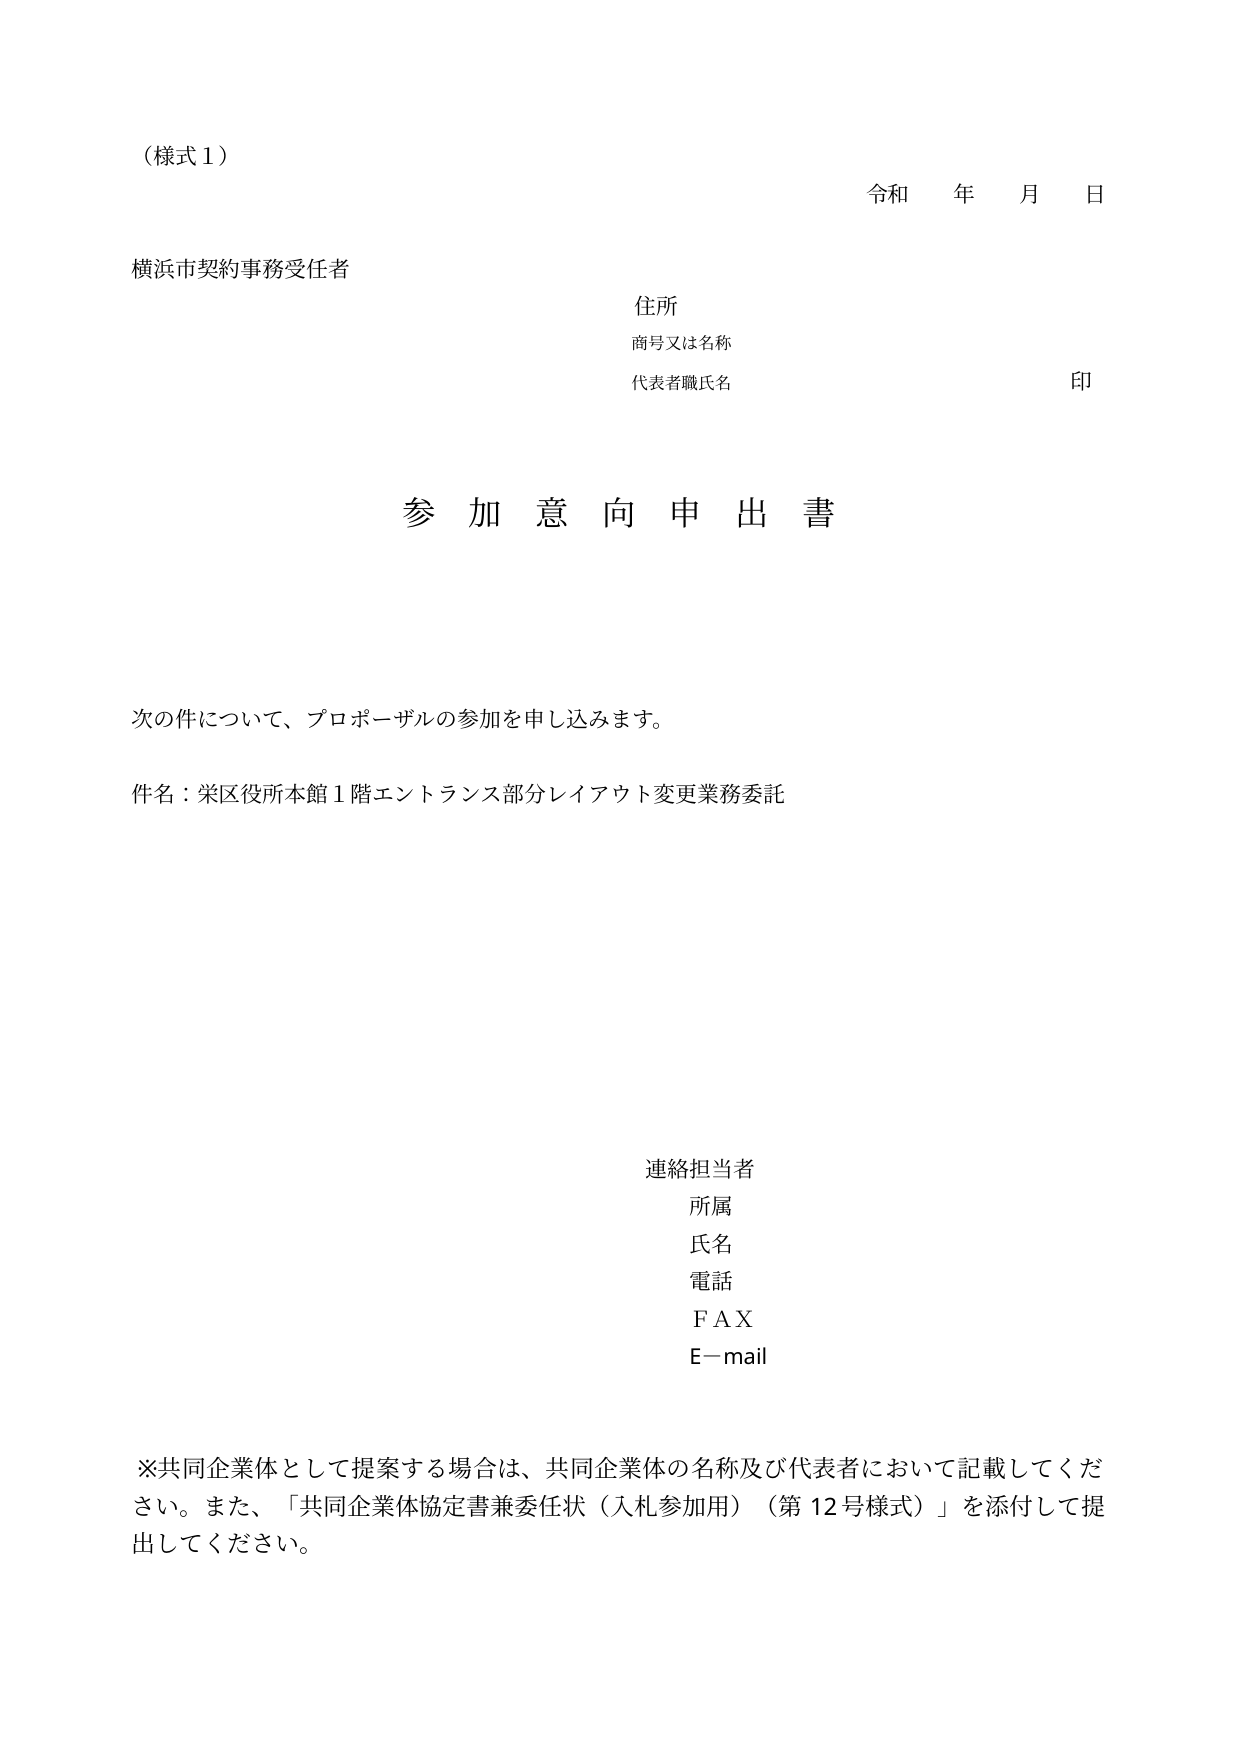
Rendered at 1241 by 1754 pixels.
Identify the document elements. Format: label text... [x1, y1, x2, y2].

text E－mail [131, 1336, 1106, 1374]
text 所属 [131, 1186, 1106, 1224]
text 件名：栄区役所本館１階エントランス部分レイアウト変更業務委託 [131, 774, 1106, 811]
text 令和 年 月 日 [131, 174, 1106, 211]
text 参 加 意 向 申 出 書 [131, 474, 1106, 549]
text 代表者職氏名 印 [131, 361, 1106, 399]
text （様式１） [131, 136, 1106, 174]
text 商号又は名称 [131, 324, 1106, 361]
text 横浜市契約事務受任者 [131, 249, 1106, 286]
text 電話 [131, 1261, 1106, 1299]
text ＦＡＸ [131, 1299, 1106, 1336]
text 次の件について、プロポーザルの参加を申し込みます。 [131, 699, 1106, 736]
text 連絡担当者 [131, 1149, 1106, 1186]
text 住所 [131, 286, 1106, 324]
text 氏名 [131, 1224, 1106, 1261]
text ※共同企業体として提案する場合は、共同企業体の名称及び代表者において記載してください。また、「共同企業体協定書兼委任状（入札参加用）（第12号様式）」を添付して提出してください。 [131, 1449, 1106, 1561]
